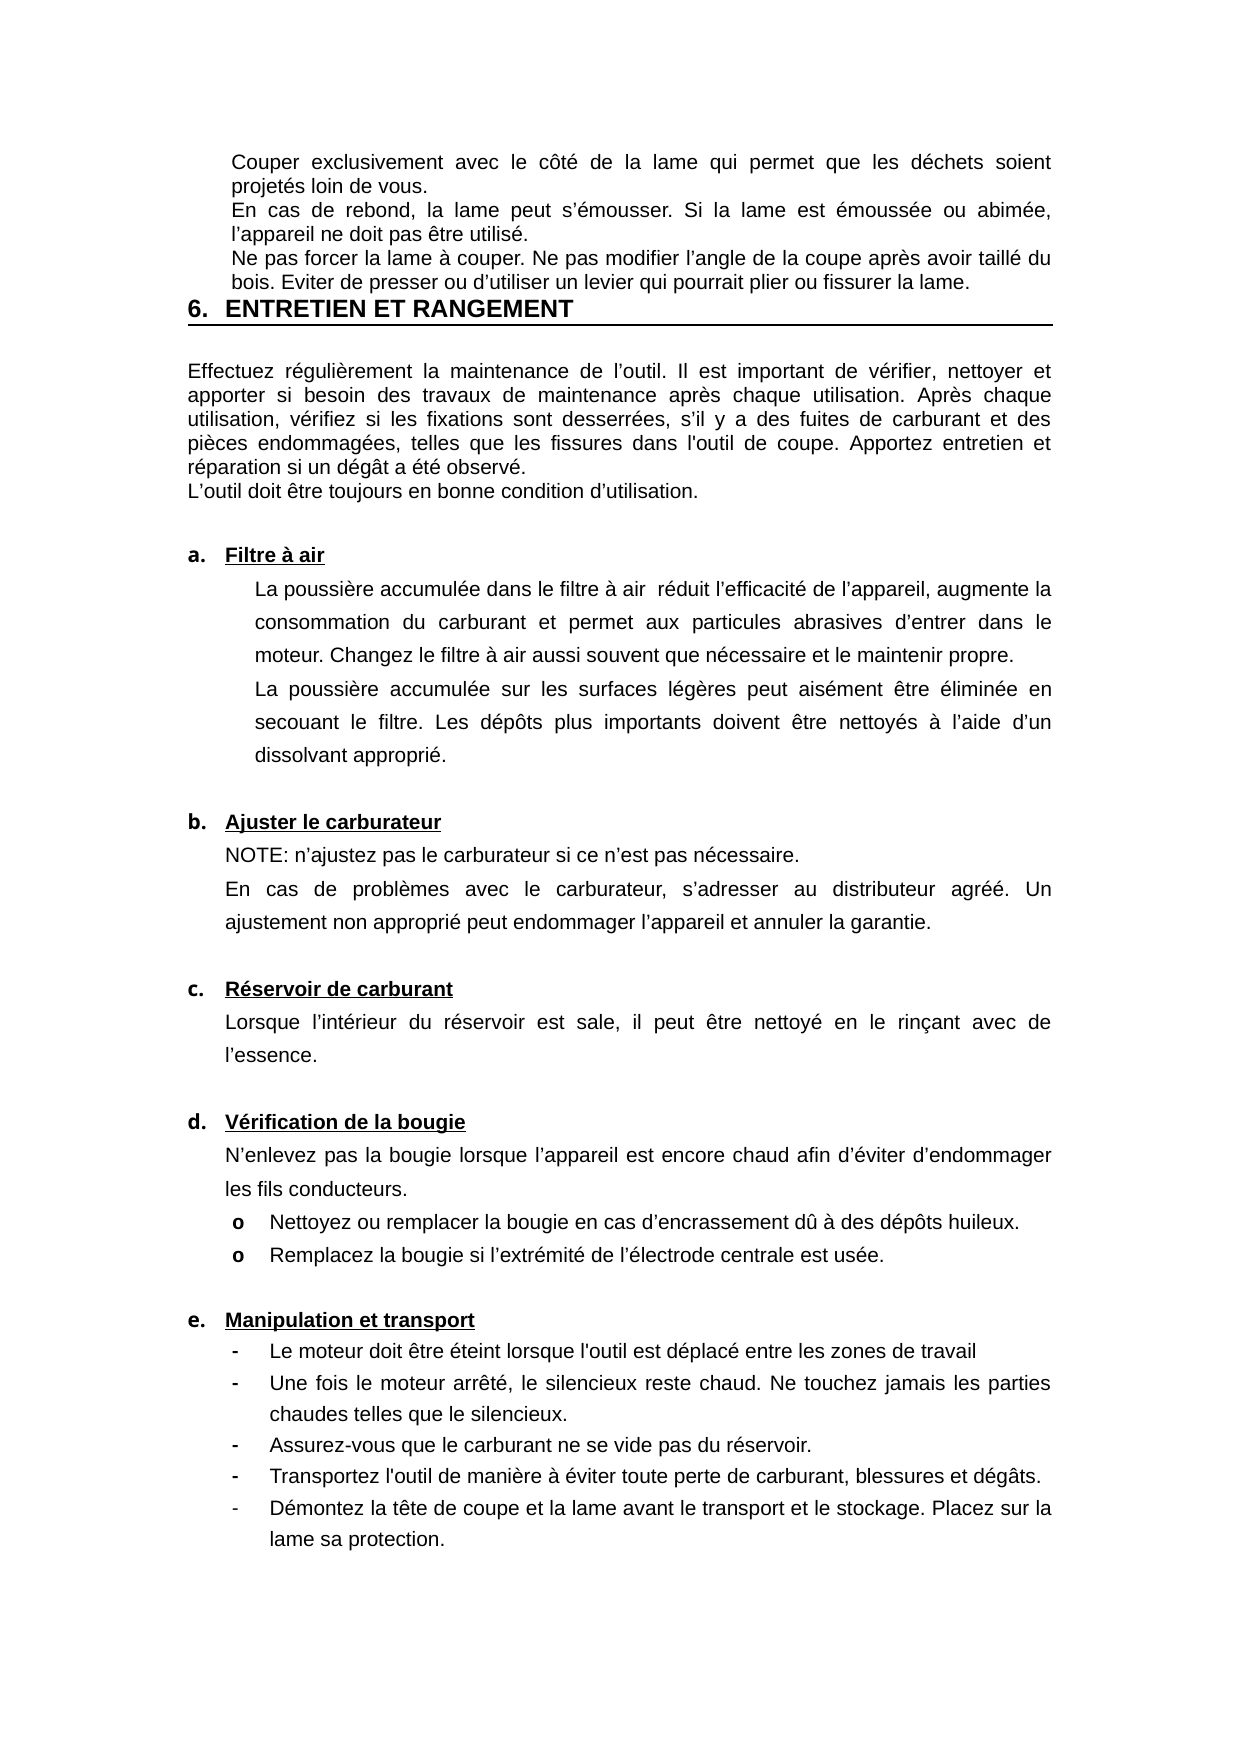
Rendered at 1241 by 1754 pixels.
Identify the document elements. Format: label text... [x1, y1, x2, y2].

text La poussière accumulée sur les surfaces légères peut aisément être éliminée en secouant le filtre. Les dépôts plus importants doivent être nettoyés à l’aide d’un dissolvant approprié. [254, 669, 1053, 769]
list Filtre à air [187, 536, 1053, 569]
list Manipulation et transport [187, 1303, 1053, 1334]
list Transportez l'outil de manière à éviter toute perte de carburant, blessures et dégâts. [232, 1459, 1053, 1490]
text Ne pas forcer la lame à couper. Ne pas modifier l’angle de la coupe après avoir taillé du bois. Eviter de presser ou d’utiliser un levier qui pourrait plier ou fissurer la lame. [231, 246, 1053, 294]
text Couper exclusivement avec le côté de la lame qui permet que les déchets soient projetés loin de vous. [231, 150, 1053, 198]
list ENTRETIEN ET RANGEMENT [187, 294, 1053, 326]
text N’enlevez pas la bougie lorsque l’appareil est encore chaud afin d’éviter d’endommager les fils conducteurs. [225, 1136, 1053, 1203]
list Remplacez la bougie si l’extrémité de l’électrode centrale est usée. [232, 1236, 1053, 1269]
list Le moteur doit être éteint lorsque l'outil est déplacé entre les zones de travail [232, 1334, 1053, 1365]
text La poussière accumulée dans le filtre à air réduit l’efficacité de l’appareil, augmente la consommation du carburant et permet aux particules abrasives d’entrer dans le moteur. Changez le filtre à air aussi souvent que nécessaire et le maintenir propre. [254, 569, 1053, 669]
list Réservoir de carburant [187, 969, 1053, 1003]
text NOTE: n’ajustez pas le carburateur si ce n’est pas nécessaire. [225, 836, 1053, 869]
list Vérification de la bougie [187, 1103, 1053, 1136]
list Démontez la tête de coupe et la lame avant le transport et le stockage. Placez sur la lame sa protection. [232, 1490, 1053, 1553]
text Effectuez régulièrement la maintenance de l’outil. Il est important de vérifier, nettoyer et apporter si besoin des travaux de maintenance après chaque utilisation. Après chaque utilisation, vérifiez si les fixations sont desserrées, s’il y a des fuites de carburant et des pièces endommagées, telles que les fissures dans l'outil de coupe. Apportez entretien et réparation si un dégât a été observé. [187, 359, 1053, 479]
text En cas de problèmes avec le carburateur, s’adresser au distributeur agréé. Un ajustement non approprié peut endommager l’appareil et annuler la garantie. [225, 869, 1053, 936]
text En cas de rebond, la lame peut s’émousser. Si la lame est émoussée ou abimée, l’appareil ne doit pas être utilisé. [231, 198, 1053, 246]
list Nettoyez ou remplacer la bougie en cas d’encrassement dû à des dépôts huileux. [232, 1203, 1053, 1236]
text L’outil doit être toujours en bonne condition d’utilisation. [187, 479, 1053, 503]
list Une fois le moteur arrêté, le silencieux reste chaud. Ne touchez jamais les parties chaudes telles que le silencieux. [232, 1365, 1053, 1428]
list Assurez-vous que le carburant ne se vide pas du réservoir. [232, 1428, 1053, 1459]
list Ajuster le carburateur [187, 803, 1053, 836]
text Lorsque l’intérieur du réservoir est sale, il peut être nettoyé en le rinçant avec de l’essence. [225, 1003, 1053, 1069]
